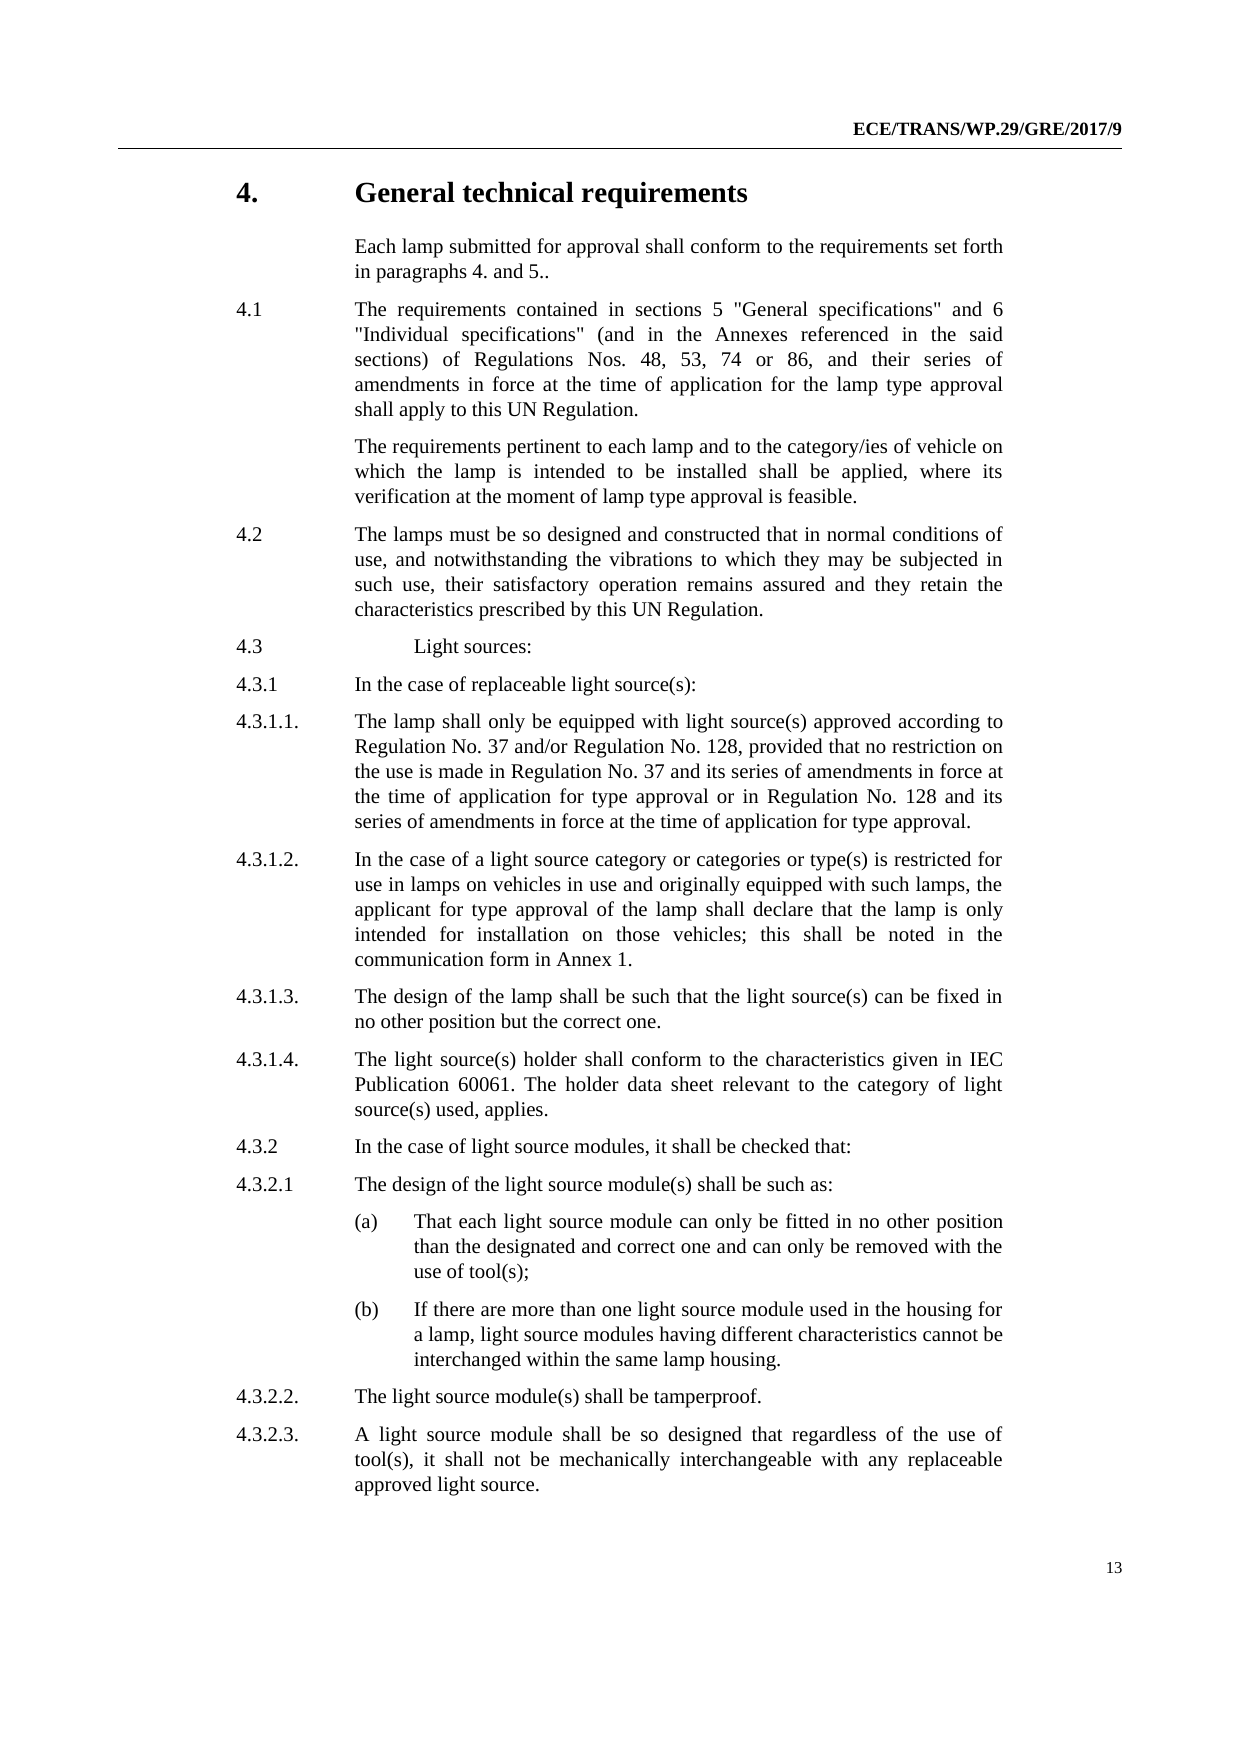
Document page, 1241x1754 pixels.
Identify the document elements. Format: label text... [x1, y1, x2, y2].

text 4.1 The requirements contained in sections 5 "General specifications" and 6 "Individual specifications" (and in the Annexes referenced in the said sections) of Regulations Nos. 48, 53, 74 or 86, and their series of amendments in force at the time of application for the lamp type approval shall apply to this UN Regulation. [236, 296, 1004, 421]
text (b) If there are more than one light source module used in the housing for a lamp, light source modules having different characteristics cannot be interchanged within the same lamp housing. [354, 1296, 1004, 1371]
text 4.3.1.1. The lamp shall only be equipped with light source(s) approved according to Regulation No. 37 and/or Regulation No. 128, provided that no restriction on the use is made in Regulation No. 37 and its series of amendments in force at the time of application for type approval or in Regulation No. 128 and its series of amendments in force at the time of application for type approval. [236, 708, 1004, 833]
text 4.3.2.3. A light source module shall be so designed that regardless of the use of tool(s), it shall not be mechanically interchangeable with any replaceable approved light source. [236, 1421, 1004, 1496]
text 4.3.1.2. In the case of a light source category or categories or type(s) is restricted for use in lamps on vehicles in use and originally equipped with such lamps, the applicant for type approval of the lamp shall declare that the lamp is only intended for installation on those vehicles; this shall be noted in the communication form in Annex 1. [236, 846, 1004, 971]
text 4.3.2.2. The light source module(s) shall be tamperproof. [236, 1383, 1004, 1408]
text Each lamp submitted for approval shall conform to the requirements set forth in paragraphs 4. and 5.. [354, 233, 1004, 283]
text 4.3.2.1 The design of the light source module(s) shall be such as: [236, 1171, 1004, 1196]
text 4.3.1.4. The light source(s) holder shall conform to the characteristics given in IEC Publication 60061. The holder data sheet relevant to the category of light source(s) used, applies. [236, 1046, 1004, 1121]
text 4.3.1 In the case of replaceable light source(s): [236, 671, 1004, 696]
text The requirements pertinent to each lamp and to the category/ies of vehicle on which the lamp is intended to be installed shall be applied, where its verification at the moment of lamp type approval is feasible. [354, 433, 1004, 508]
text 4.3.2 In the case of light source modules, it shall be checked that: [236, 1133, 1004, 1158]
text 4. General technical requirements [118, 177, 1004, 208]
text 4.3 Light sources: [236, 633, 1004, 658]
text (a) That each light source module can only be fitted in no other position than the designated and correct one and can only be removed with the use of tool(s); [354, 1208, 1004, 1283]
text 4.3.1.3. The design of the lamp shall be such that the light source(s) can be fixed in no other position but the correct one. [236, 983, 1004, 1033]
text 4.2 The lamps must be so designed and constructed that in normal conditions of use, and notwithstanding the vibrations to which they may be subjected in such use, their satisfactory operation remains assured and they retain the characteristics prescribed by this UN Regulation. [236, 521, 1004, 621]
